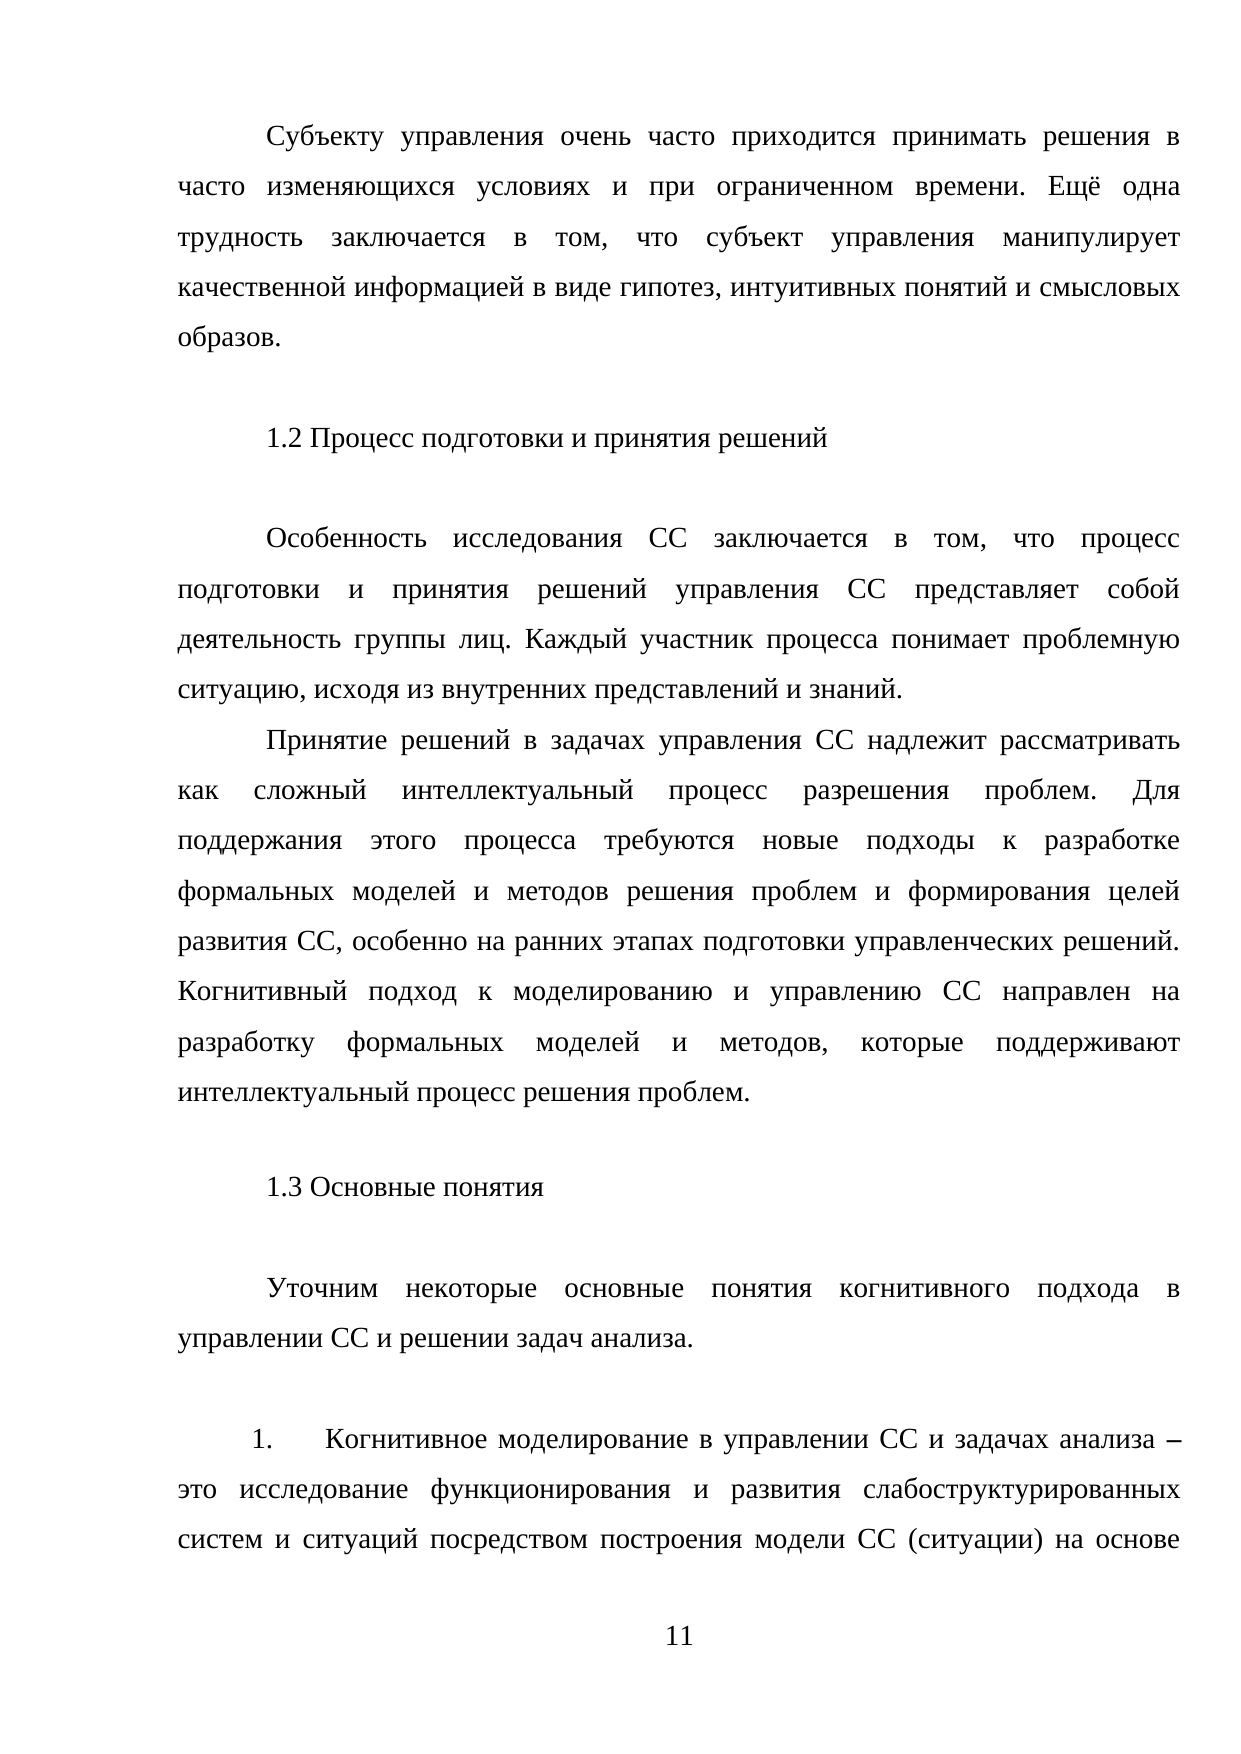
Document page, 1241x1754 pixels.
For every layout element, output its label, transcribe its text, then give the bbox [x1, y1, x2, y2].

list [177, 1421, 1181, 1555]
text 1.3 Основные понятия [177, 1169, 1181, 1203]
text 1.2 Процесс подготовки и принятия решений [177, 420, 1181, 453]
text Особенность исследования СС заключается в том, что процесс подготовки и принятия решений управления СС представляет собой деятельность группы лиц. Каждый участник процесса понимает проблемную ситуацию, исходя из внутренних представлений и знаний. [177, 521, 1181, 705]
text Принятие решений в задачах управления СС надлежит рассматривать как сложный интеллектуальный процесс разрешения проблем. Для поддержания этого процесса требуются новые подходы к разработке формальных моделей и методов решения проблем и формирования целей развития СС, особенно на ранних этапах подготовки управленческих решений. Когнитивный подход к моделированию и управлению СС направлен на разработку формальных моделей и методов, которые поддерживают интеллектуальный процесс решения проблем. [177, 722, 1181, 1108]
text Субъекту управления очень часто приходится принимать решения в часто изменяющихся условиях и при ограниченном времени. Ещё одна трудность заключается в том, что субъект управления манипулирует качественной информацией в виде гипотез, интуитивных понятий и смысловых образов. [177, 118, 1181, 353]
text Уточним некоторые основные понятия когнитивного подхода в управлении СС и решении задач анализа. [177, 1270, 1181, 1354]
